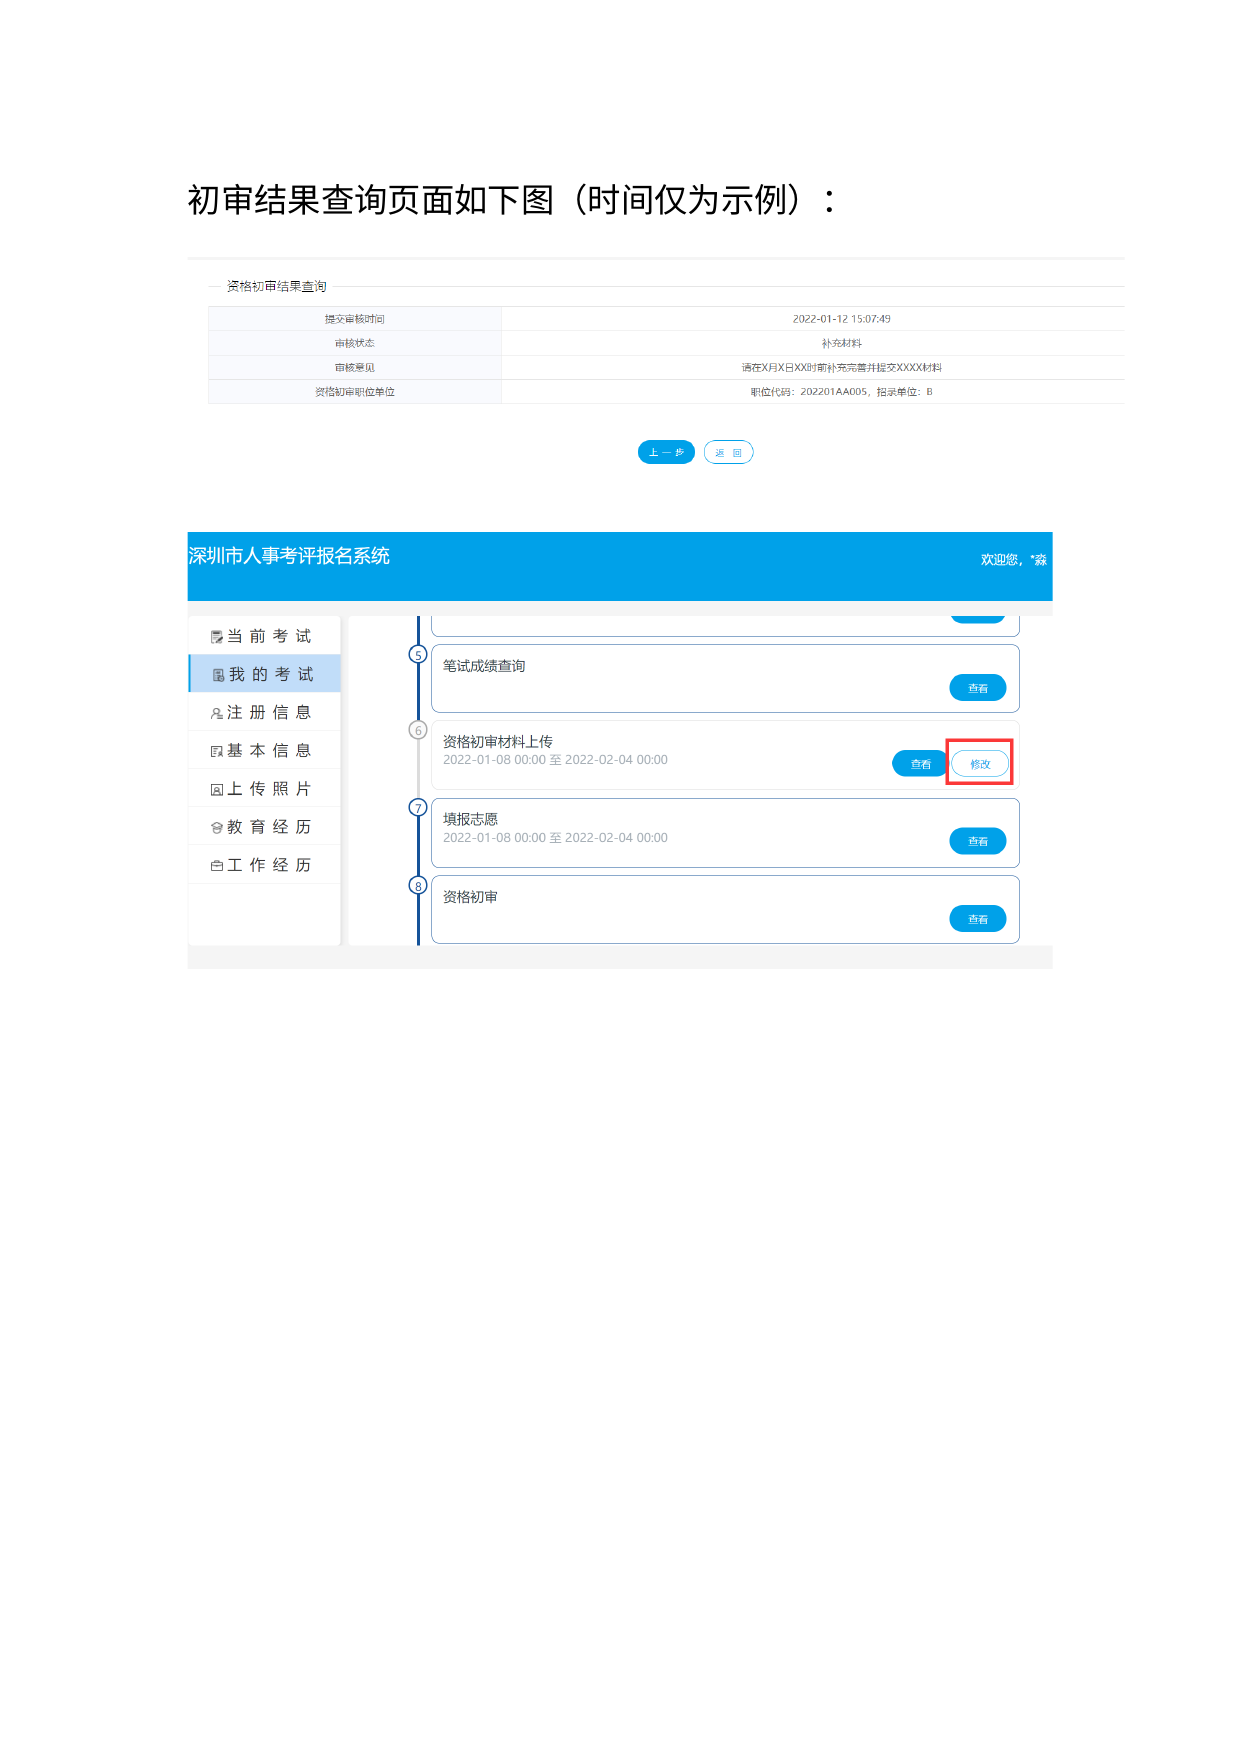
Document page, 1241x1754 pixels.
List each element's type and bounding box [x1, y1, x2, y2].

picture [286, 547, 296, 558]
picture [187, 602, 1053, 969]
picture [187, 257, 1125, 481]
picture [228, 553, 241, 560]
picture [304, 548, 317, 564]
picture [265, 551, 276, 555]
text [187, 162, 1053, 224]
picture [339, 554, 351, 564]
